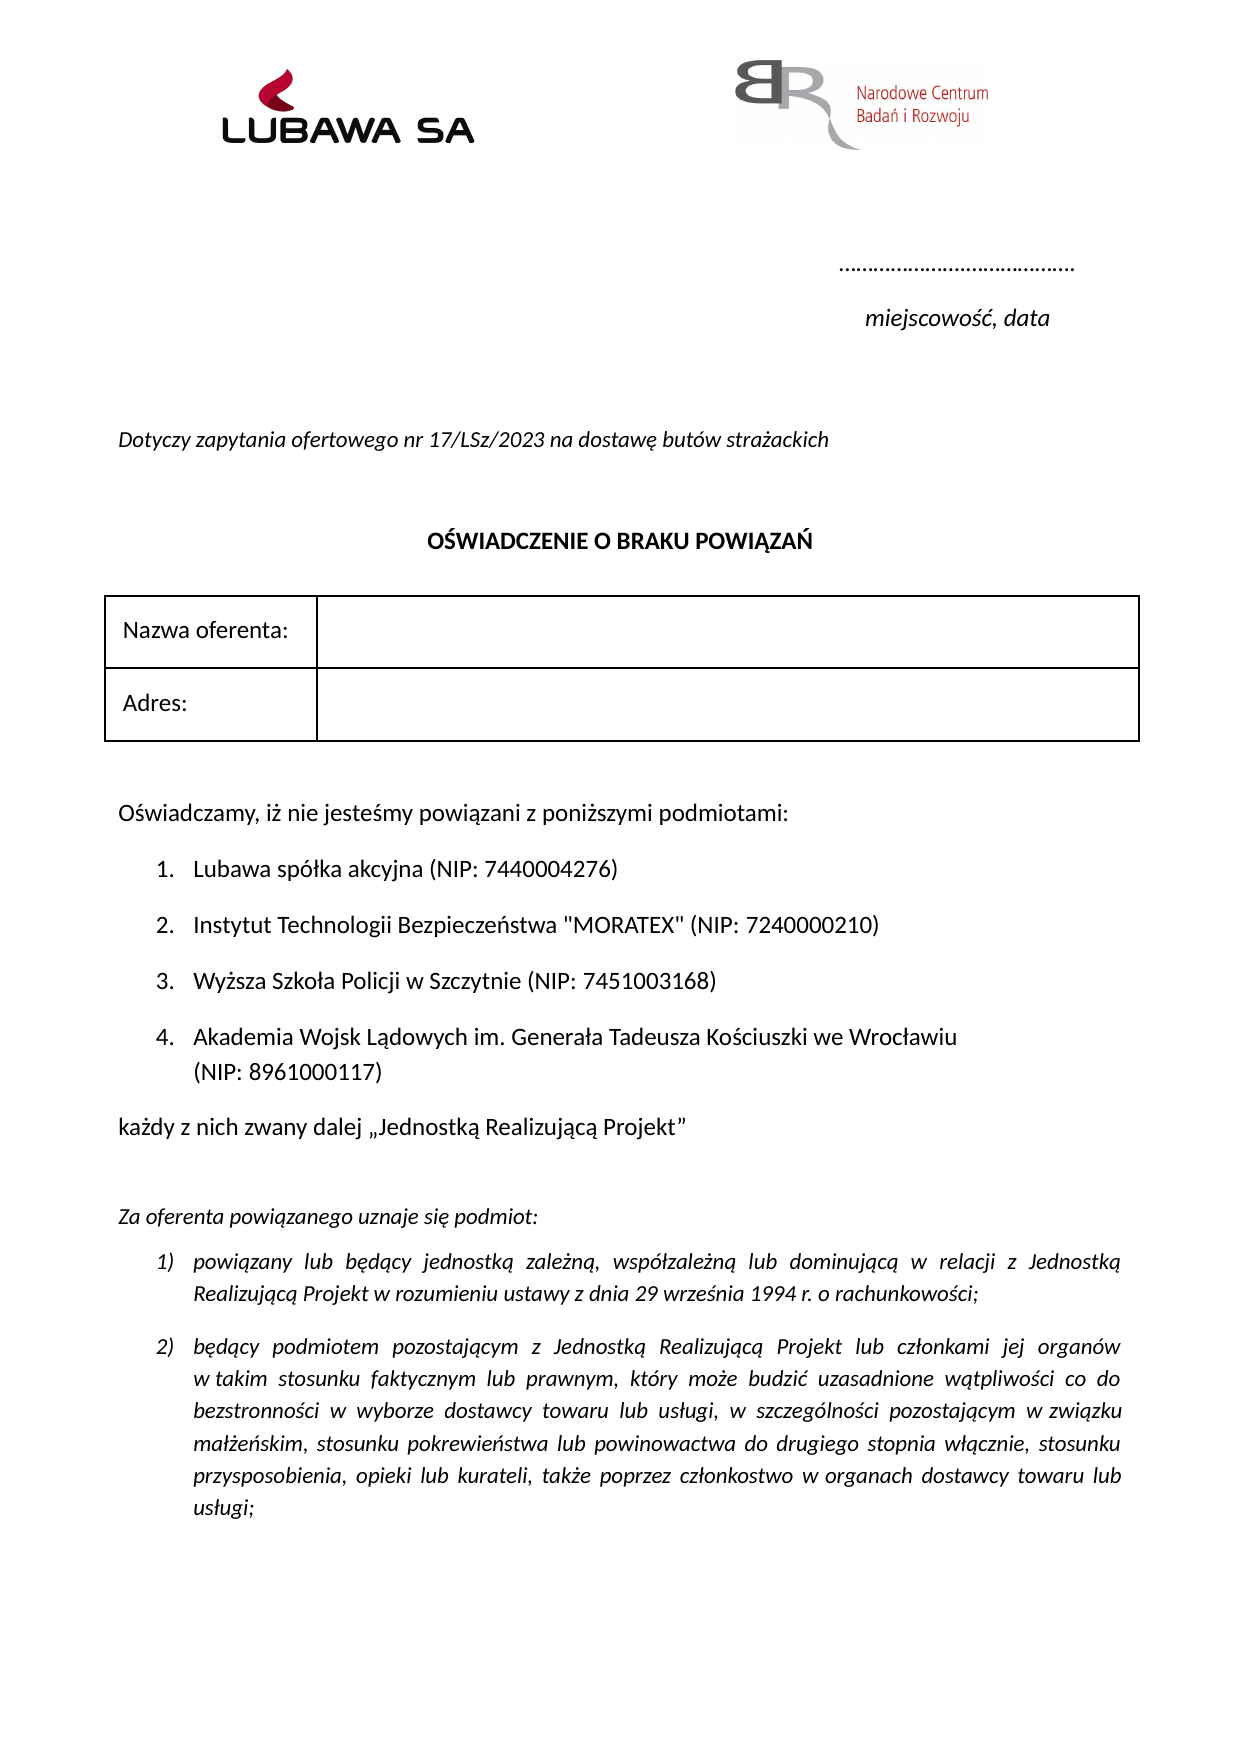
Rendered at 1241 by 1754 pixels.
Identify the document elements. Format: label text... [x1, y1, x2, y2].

list Wyższa Szkoła Policji w Szczytnie (NIP: 7451003168) [156, 965, 1122, 995]
text Dotyczy zapytania ofertowego nr 17/LSz/2023 na dostawę butów strażackich [118, 426, 1122, 453]
picture [735, 60, 988, 150]
text Oświadczamy, iż nie jesteśmy powiązani z poniższymi podmiotami: [118, 797, 1122, 828]
table_cell [318, 669, 1138, 739]
list będący podmiotem pozostającym z Jednostką Realizującą Projekt lub członkami jej organów w takim stosunku faktycznym lub prawnym, który może budzić uzasadnione wątpliwości co do bezstronności w wyborze dostawcy towaru lub usługi, w szczególności pozostającym w związku małżeńskim, stosunku pokrewieństwa lub powinowactwa do drugiego stopnia włącznie, stosunku przysposobienia, opieki lub kurateli, także poprzez członkostwo w organach dostawcy towaru lub usługi; [156, 1332, 1122, 1521]
text każdy z nich zwany dalej „Jednostką Realizującą Projekt” [118, 1112, 1122, 1142]
list Instytut Technologii Bezpieczeństwa "MORATEX" (NIP: 7240000210) [156, 909, 1122, 939]
list Lubawa spółka akcyjna (NIP: 7440004276) [156, 853, 1122, 884]
text OŚWIADCZENIE O BRAKU POWIĄZAŃ [118, 525, 1122, 555]
table_header [318, 597, 1138, 667]
list powiązany lub będący jednostką zależną, współzależną lub dominującą w relacji z Jednostką Realizującą Projekt w rozumieniu ustawy z dnia 29 września 1994 r. o rachunkowości; [156, 1247, 1122, 1307]
table_header Nazwa oferenta: [106, 597, 316, 667]
list Akademia Wojsk Lądowych im. Generała Tadeusza Kościuszki we Wrocławiu (NIP: 8961000117) [156, 1021, 1122, 1086]
table_cell Adres: [106, 669, 316, 739]
picture [216, 61, 481, 151]
text ………………….………………. [793, 247, 1122, 277]
text miejscowość, data [793, 302, 1122, 333]
text Za oferenta powiązanego uznaje się podmiot: [118, 1202, 1122, 1230]
